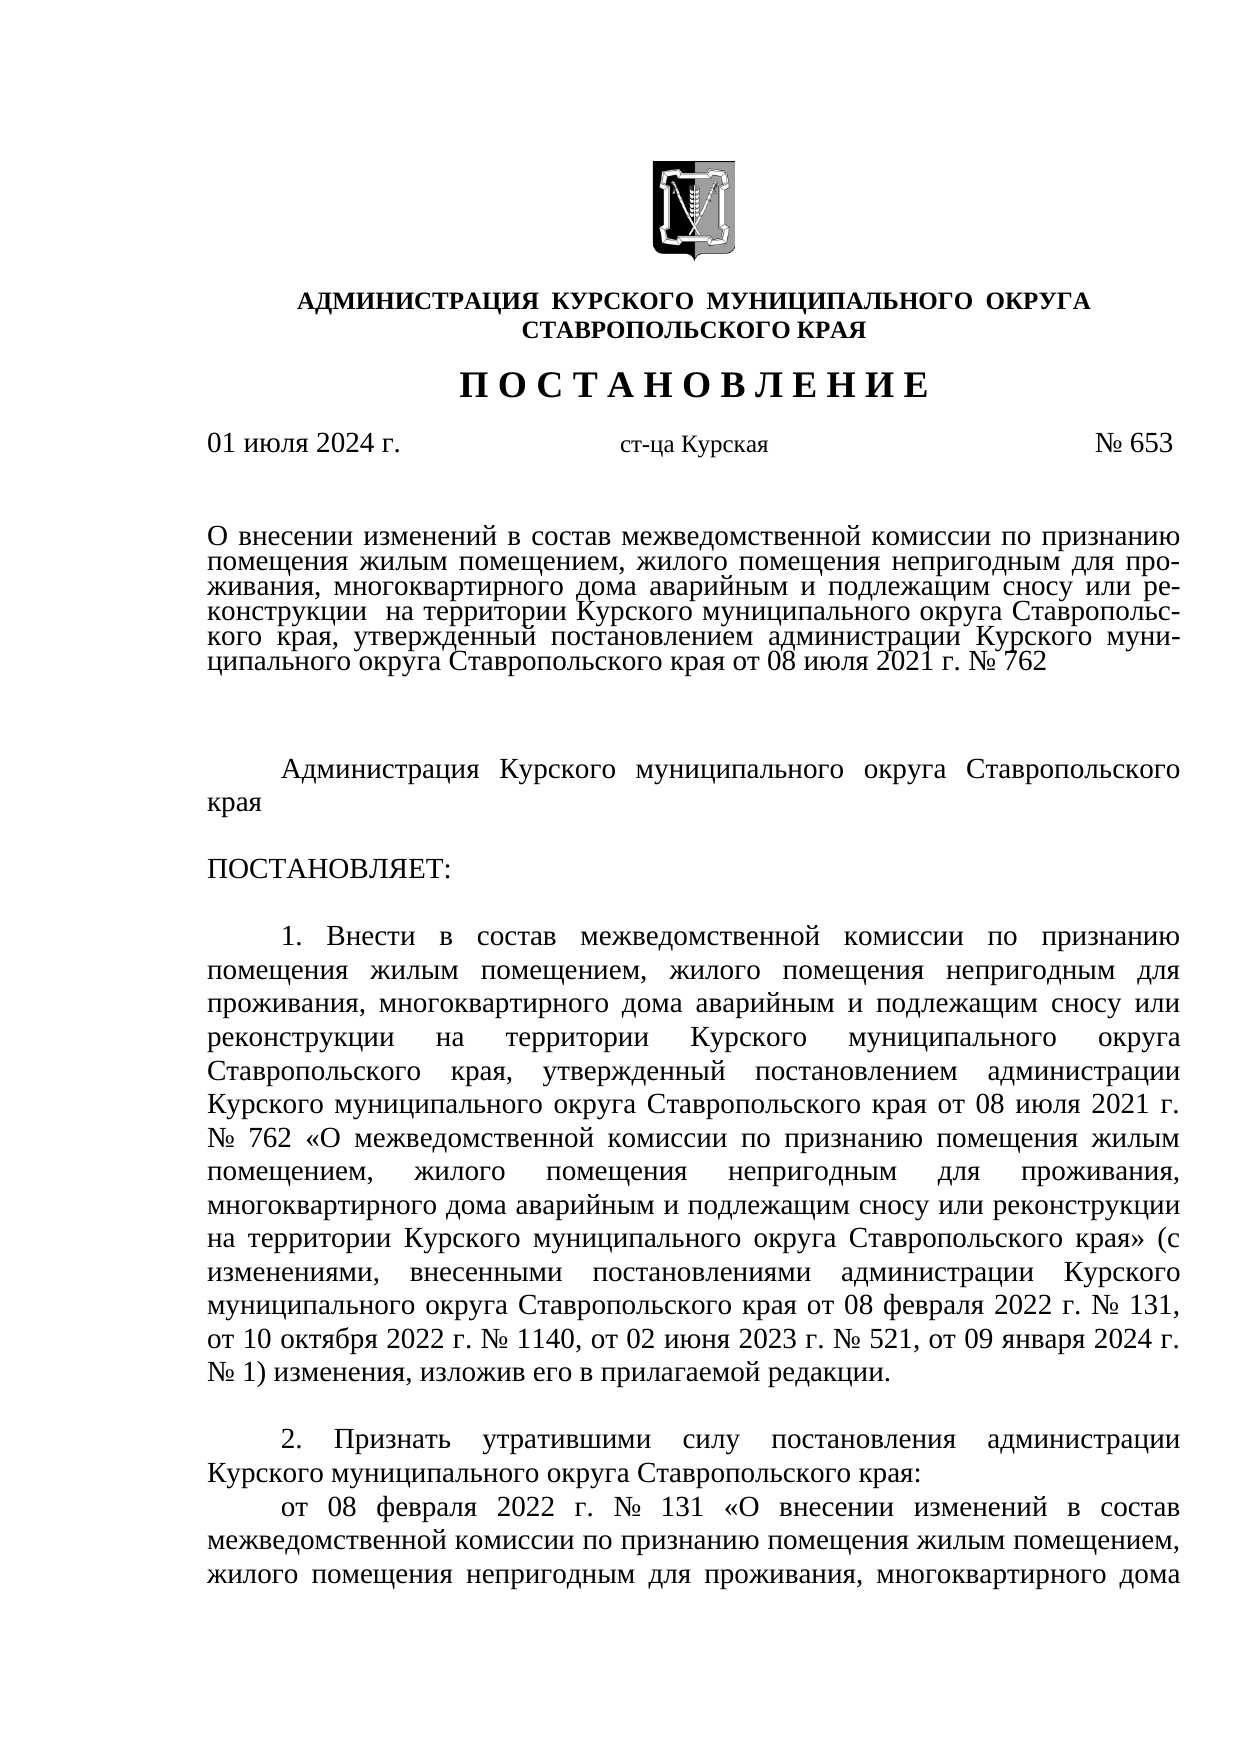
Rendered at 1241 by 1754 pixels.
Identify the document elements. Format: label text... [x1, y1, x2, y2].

text 01 июля 2024 г. ст-ца Курская № 653 [207, 425, 1181, 458]
text 1. Внести в состав межведомственной комиссии по признанию помещения жилым помещением, жилого помещения непригодным для проживания, многоквартирного дома аварийным и подлежащим сносу или реконструкции на территории Курского муниципального округа Ставропольского края, утвержденный постановлением администрации Курского муниципального округа Ставропольского края от 08 июля 2021 г. № 762 «О межведомственной комиссии по признанию помещения жилым помещением, жилого помещения непригодным для проживания, многоквартирного дома аварийным и подлежащим сносу или реконструкции на территории Курского муниципального округа Ставропольского края» (с изменениями, внесенными постановлениями администрации Курского муниципального округа Ставропольского края от 08 февраля 2022 г. № 131, от 10 октября 2022 г. № 1140, от 02 июня 2023 г. № 521, от 09 января 2024 г. № 1) изменения, изложив его в прилагаемой редакции. [207, 918, 1181, 1388]
text Администрация Курского муниципального округа Ставропольского края [207, 751, 1181, 818]
picture [652, 161, 735, 262]
text АДМИНИСТРАЦИЯ КУРСКОГО МУНИЦИПАЛЬНОГО ОКРУГА [207, 286, 1181, 315]
text О внесении изменений в состав межведомственной комиссии по признанию помещения жилым помещением, жилого помещения непригодным для про-живания, многоквартирного дома аварийным и подлежащим сносу или ре-конструкции на территории Курского муниципального округа Ставропольс-кого края, утвержденный постановлением администрации Курского муни-ципального округа Ставропольского края от 08 июля 2021 г. № 762 [207, 526, 1181, 676]
text ПОСТАНОВЛЯЕТ: [207, 851, 1181, 885]
text П О С Т А Н О В Л Е Н И Е [207, 363, 1181, 406]
text СТАВРОПОЛЬСКОГО КРАЯ [207, 315, 1181, 343]
text 2. Признать утратившими силу постановления администрации Курского муниципального округа Ставропольского края: [207, 1422, 1181, 1489]
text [207, 1489, 1181, 1589]
